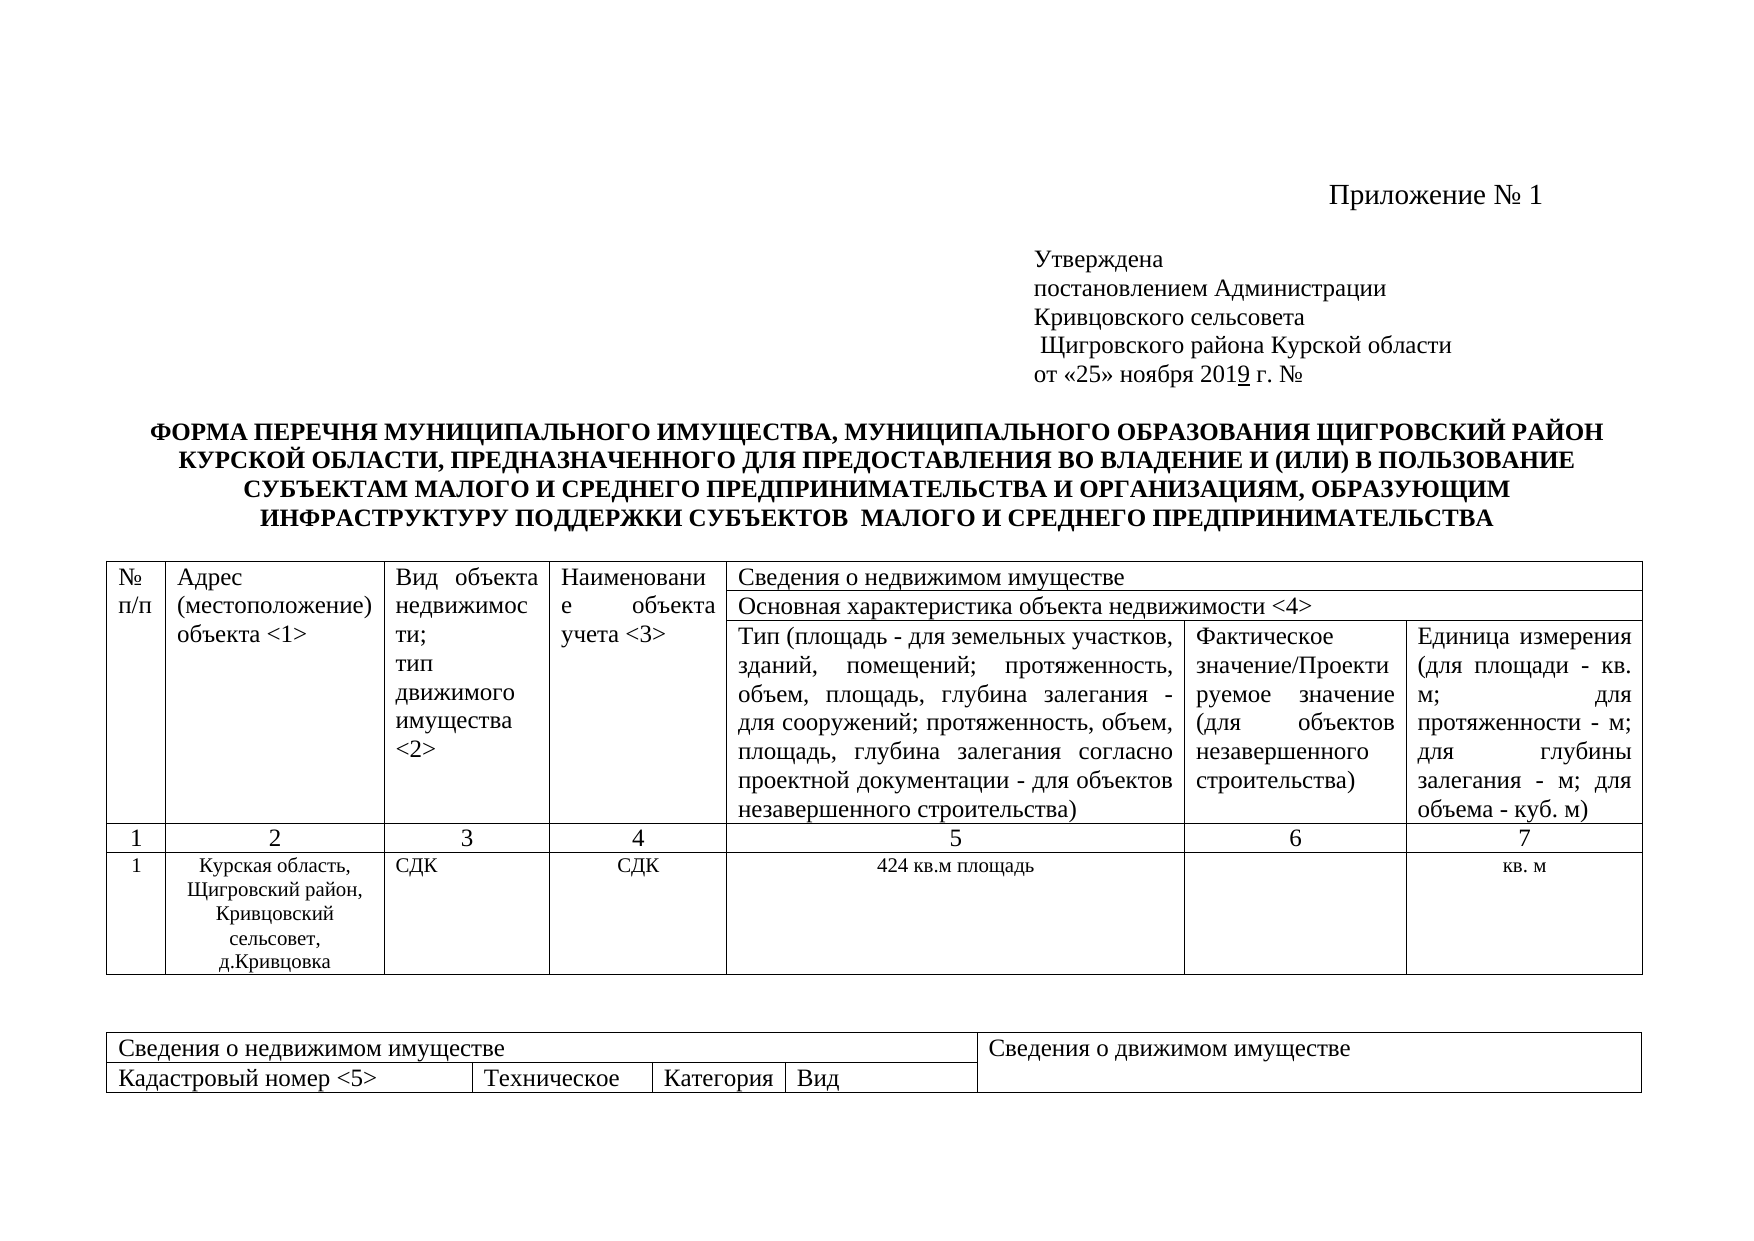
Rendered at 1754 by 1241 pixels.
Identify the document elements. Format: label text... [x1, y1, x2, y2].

table_cell Тип (площадь - для земельных участков, зданий, помещений; протяженность, объем, площадь, глубина залегания - для сооружений; протяженность, объем, площадь, глубина залегания согласно проектной документации - для объектов незавершенного строительства) [727, 621, 1184, 822]
table_cell 1 [107, 853, 165, 973]
text ФОРМА ПЕРЕЧНЯ МУНИЦИПАЛЬНОГО ИМУЩЕСТВА, МУНИЦИПАЛЬНОГО ОБРАЗОВАНИЯ ЩИГРОВСКИЙ РАЙОН КУРСКОЙ ОБЛАСТИ, ПРЕДНАЗНАЧЕННОГО ДЛЯ ПРЕДОСТАВЛЕНИЯ ВО ВЛАДЕНИЕ И (ИЛИ) В ПОЛЬЗОВАНИЕ СУБЪЕКТАМ МАЛОГО И СРЕДНЕГО ПРЕДПРИНИМАТЕЛЬСТВА И ОРГАНИЗАЦИЯМ, ОБРАЗУЮЩИМ ИНФРАСТРУКТУРУ ПОДДЕРЖКИ СУБЪЕКТОВ МАЛОГО И СРЕДНЕГО ПРЕДПРИНИМАТЕЛЬСТВА [118, 417, 1636, 532]
table_cell 5 [727, 824, 1184, 852]
table_header Наименование объекта учета <3> [550, 562, 726, 822]
table_cell 3 [385, 824, 549, 852]
table_cell 7 [1407, 824, 1642, 852]
table_cell СДК [550, 853, 726, 973]
text постановлением Администрации [1034, 273, 1636, 302]
table_header Сведения о недвижимом имуществе [727, 562, 1642, 590]
table_cell Фактическое значение/Проектируемое значение (для объектов незавершенного строительства) [1185, 621, 1406, 822]
table_header Сведения о движимом имуществе [978, 1033, 1641, 1092]
table_cell 6 [1185, 824, 1406, 852]
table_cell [473, 1063, 652, 1092]
table_cell Единица измерения (для площади - кв. м; для протяженности - м; для глубины залегания - м; для объема - куб. м) [1407, 621, 1642, 822]
table_cell 424 кв.м площадь [727, 853, 1184, 973]
table_cell 2 [166, 824, 384, 852]
table_header Вид объекта недвижимости; тип движимого имущества <2> [385, 562, 549, 822]
table_cell 1 [107, 824, 165, 852]
table_cell СДК [385, 853, 549, 973]
text Щигровского района Курской области [1034, 331, 1636, 359]
text Утверждена [1034, 244, 1636, 273]
table_header Адрес (местоположение) объекта <1> [166, 562, 384, 822]
table_header Сведения о недвижимом имуществе [107, 1033, 977, 1062]
text Приложение № 1 [118, 177, 1636, 211]
table_cell кв. м [1407, 853, 1642, 973]
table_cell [653, 1063, 785, 1092]
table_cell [786, 1063, 977, 1092]
table_cell Основная характеристика объекта недвижимости <4> [727, 591, 1642, 620]
table_cell 4 [550, 824, 726, 852]
table_header № п/п [107, 562, 165, 822]
text от «25» ноября 2019 г. № [1034, 359, 1636, 388]
text Кривцовского сельсовета [1034, 302, 1636, 331]
table_cell [1185, 853, 1406, 973]
table_cell Кадастровый номер <5> [107, 1063, 472, 1092]
table_cell Курская область, Щигровский район, Кривцовский сельсовет, д.Кривцовка [166, 853, 384, 973]
